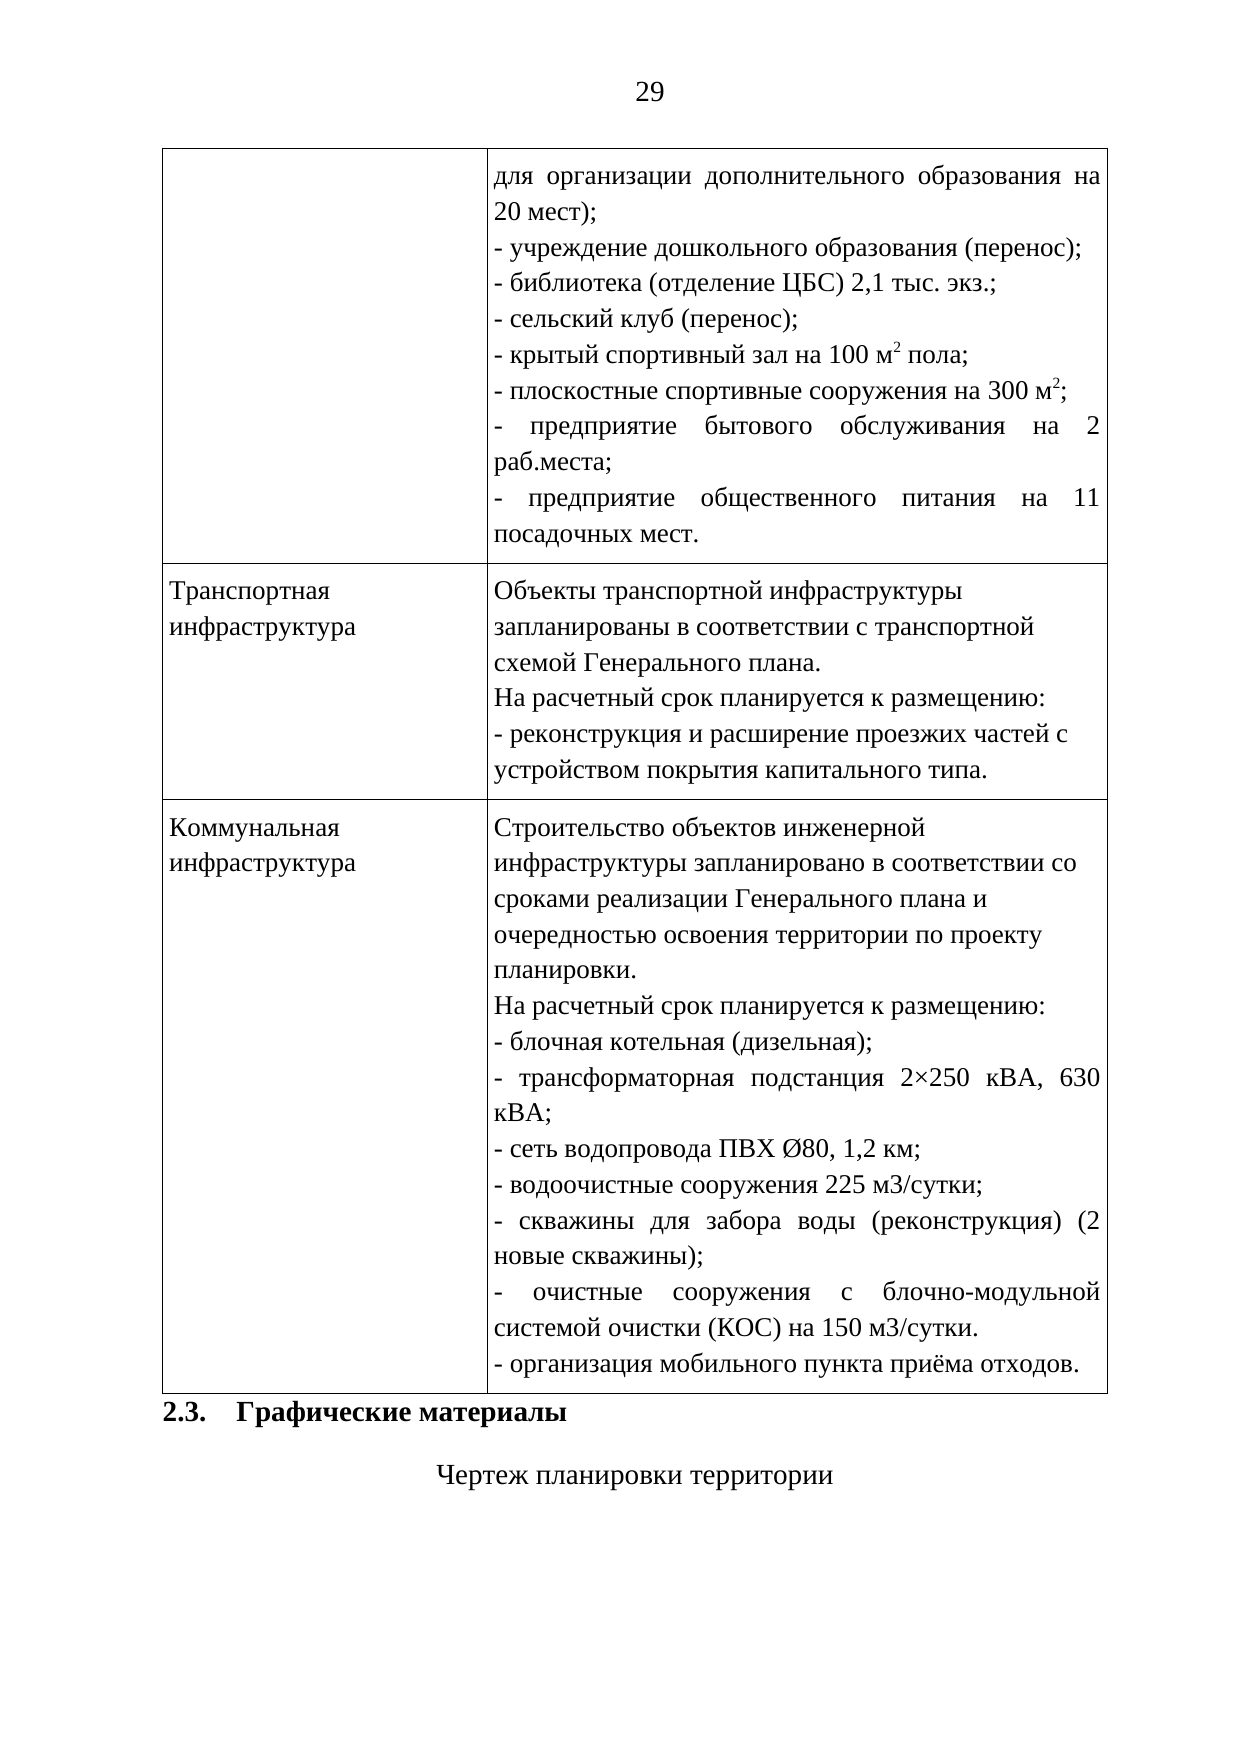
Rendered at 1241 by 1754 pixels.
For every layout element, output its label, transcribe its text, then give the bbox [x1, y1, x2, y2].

list Графические материалы [162, 1394, 1107, 1427]
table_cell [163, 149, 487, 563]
text Чертеж планировки территории [162, 1457, 1107, 1491]
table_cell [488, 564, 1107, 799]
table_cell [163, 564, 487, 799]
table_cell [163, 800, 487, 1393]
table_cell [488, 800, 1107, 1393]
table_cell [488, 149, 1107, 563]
